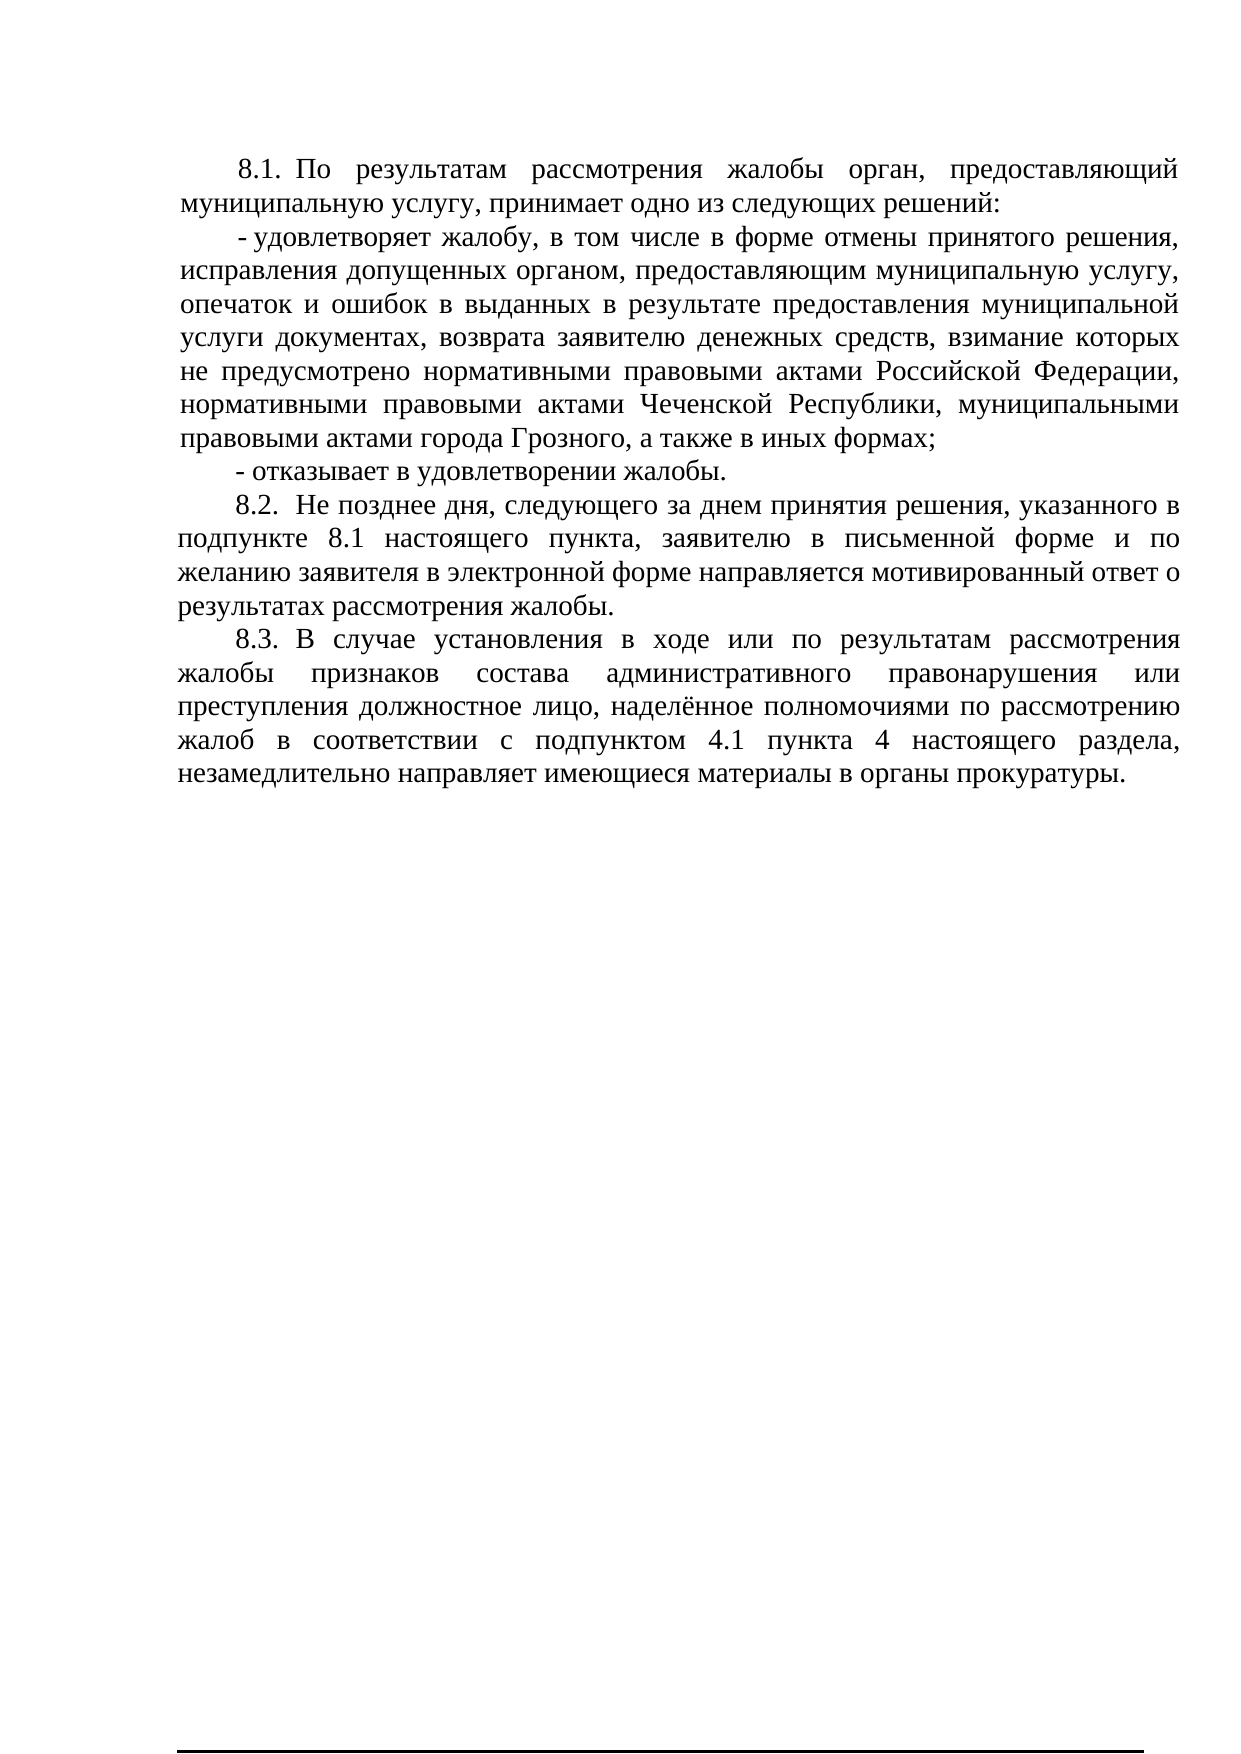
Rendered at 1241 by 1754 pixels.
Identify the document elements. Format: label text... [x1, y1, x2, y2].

text 8.2. Не позднее дня, следующего за днем принятия решения, указанного в подпункте 8.1 настоящего пункта, заявителю в письменной форме и по желанию заявителя в электронной форме направляется мотивированный ответ о результатах рассмотрения жалобы. [177, 487, 1181, 621]
text 8.1. По результатам рассмотрения жалобы орган, предоставляющий муниципальную услугу, принимает одно из следующих решений: [180, 152, 1179, 219]
text - удовлетворяет жалобу, в том числе в форме отмены принятого решения, исправления допущенных органом, предоставляющим муниципальную услугу, опечаток и ошибок в выданных в результате предоставления муниципальной услуги документах, возврата заявителю денежных средств, взимание которых не предусмотрено нормативными правовыми актами Российской Федерации, нормативными правовыми актами Чеченской Республики, муниципальными правовыми актами города Грозного, а также в иных формах; [180, 219, 1180, 453]
text 8.3. В случае установления в ходе или по результатам рассмотрения жалобы признаков состава административного правонарушения или преступления должностное лицо, наделённое полномочиями по рассмотрению жалоб в соответствии с подпунктом 4.1 пункта 4 настоящего раздела, незамедлительно направляет имеющиеся материалы в органы прокуратуры. [177, 621, 1181, 789]
text - отказывает в удовлетворении жалобы. [235, 453, 1181, 487]
